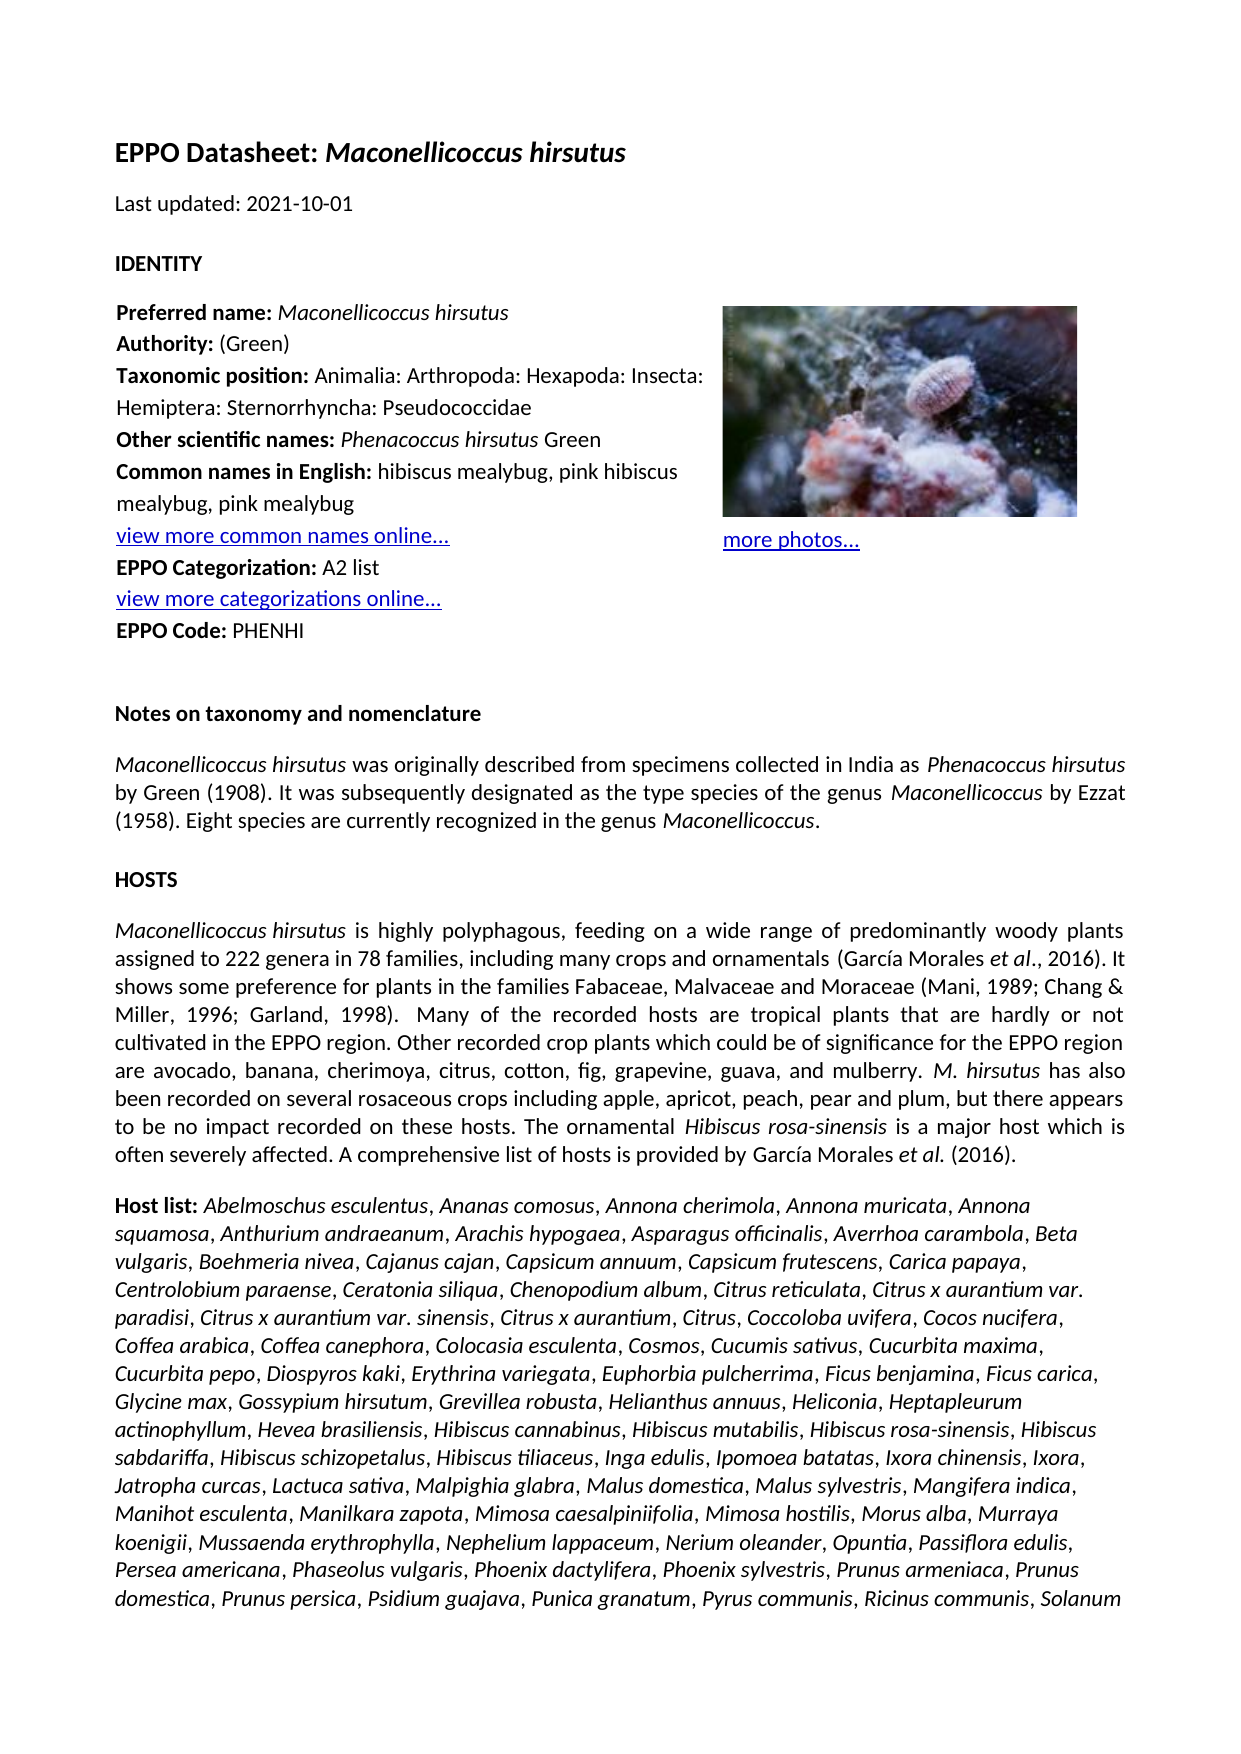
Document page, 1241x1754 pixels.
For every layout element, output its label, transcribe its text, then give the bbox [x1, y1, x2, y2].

text Last updated: 2021-10-01 [114, 189, 1126, 217]
text HOSTS [114, 865, 1126, 893]
text EPPO Datasheet: Maconellicoccus hirsutus [114, 134, 1126, 170]
picture [722, 306, 1078, 517]
table_header Preferred name: Maconellicoccus hirsutus Authority: (Green) Taxonomic position: Animalia: Arthropoda: Hexapoda: Insecta: Hemiptera: Sternorrhyncha: Pseudococcidae Other scientific names: Phenacoccus hirsutus Green Common names in English: hibiscus mealybug, pink hibiscus mealybug, pink mealybug view more common names online... EPPO Categorization: A2 list view more categorizations online... EPPO Code: PHENHI [115, 292, 721, 646]
table_header more photos... [721, 292, 1126, 646]
text IDENTITY [114, 249, 1126, 277]
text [114, 1191, 1126, 1612]
text Notes on taxonomy and nomenclature [114, 699, 1126, 727]
text Maconellicoccus hirsutus was originally described from specimens collected in India as Phenacoccus hirsutus by Green (1908). It was subsequently designated as the type species of the genus Maconellicoccus by Ezzat (1958). Eight species are currently recognized in the genus Maconellicoccus. [114, 750, 1126, 834]
text Maconellicoccus hirsutus is highly polyphagous, feeding on a wide range of predominantly woody plants assigned to 222 genera in 78 families, including many crops and ornamentals (García Morales et al., 2016). It shows some preference for plants in the families Fabaceae, Malvaceae and Moraceae (Mani, 1989; Chang & Miller, 1996; Garland, 1998). Many of the recorded hosts are tropical plants that are hardly or not cultivated in the EPPO region. Other recorded crop plants which could be of significance for the EPPO region are avocado, banana, cherimoya, citrus, cotton, fig, grapevine, guava, and mulberry. M. hirsutus has also been recorded on several rosaceous crops including apple, apricot, peach, pear and plum, but there appears to be no impact recorded on these hosts. The ornamental Hibiscus rosa-sinensis is a major host which is often severely affected. A comprehensive list of hosts is provided by García Morales et al. (2016). [114, 916, 1126, 1168]
